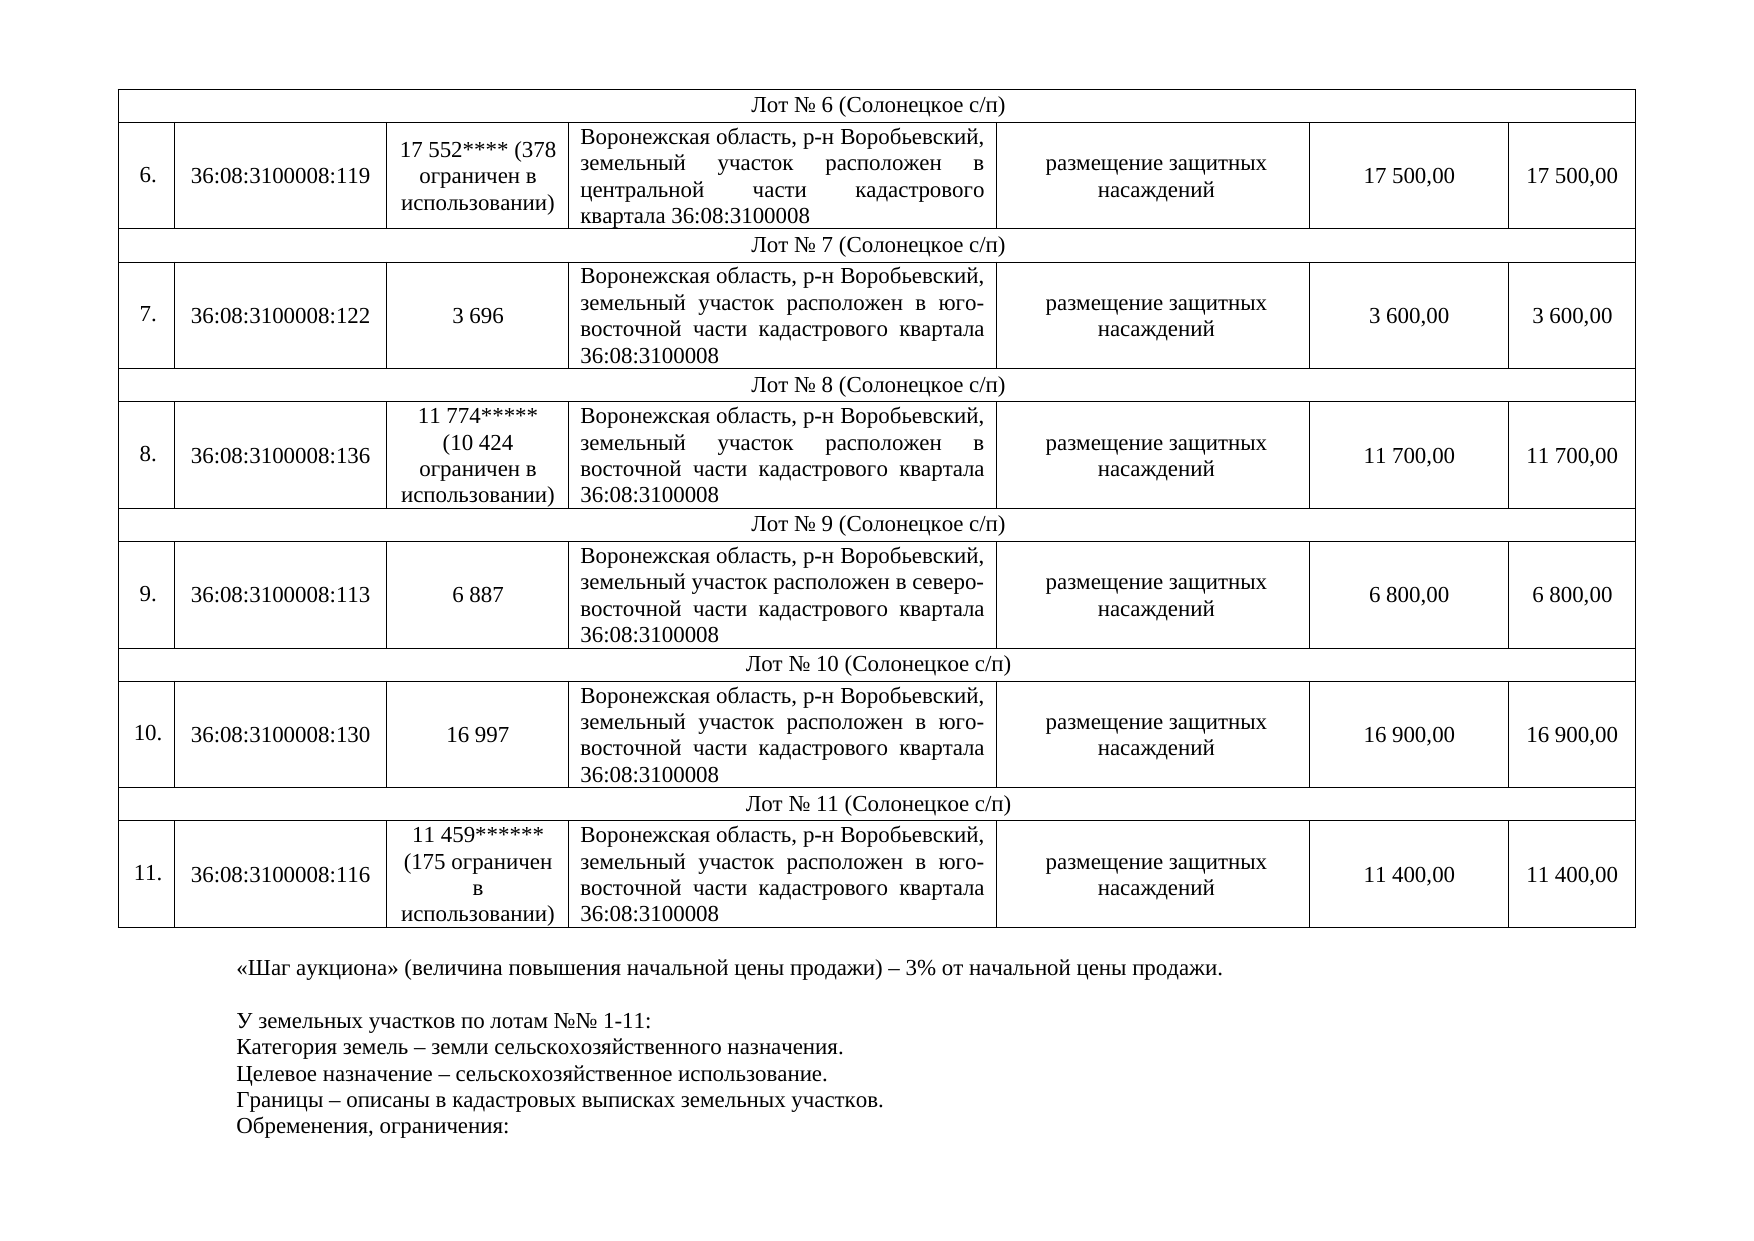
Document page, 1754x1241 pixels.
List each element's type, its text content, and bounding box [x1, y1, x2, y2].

table_cell 11 459****** (175 ограничен в использовании) [387, 821, 568, 927]
table_cell 3 600,00 [1509, 263, 1635, 368]
table_cell 36:08:3100008:119 [175, 123, 386, 228]
table_cell размещение защитных насаждений [997, 542, 1309, 647]
table_cell Воронежская область, р-н Воробьевский, земельный участок расположен в юго-восточной части кадастрового квартала 36:08:3100008 [569, 821, 996, 927]
text Обременения, ограничения: [177, 1112, 1695, 1139]
table_cell 6. [119, 123, 174, 228]
table_cell 10. [119, 682, 174, 787]
table_cell 17 552**** (378 ограничен в использовании) [387, 123, 568, 228]
table_cell Воронежская область, р-н Воробьевский, земельный участок расположен в юго-восточной части кадастрового квартала 36:08:3100008 [569, 263, 996, 368]
table_cell 7. [119, 263, 174, 368]
table_cell Лот № 6 (Солонецкое с/п) [119, 90, 1635, 122]
table_cell Воронежская область, р-н Воробьевский, земельный участок расположен в северо-восточной части кадастрового квартала 36:08:3100008 [569, 542, 996, 647]
table_cell Лот № 8 (Солонецкое с/п) [119, 369, 1635, 401]
text Категория земель – земли сельскохозяйственного назначения. [177, 1033, 1695, 1059]
table_cell 16 997 [387, 682, 568, 787]
table_cell размещение защитных насаждений [997, 263, 1309, 368]
table_cell 6 800,00 [1509, 542, 1635, 647]
table_cell 11 774***** (10 424 ограничен в использовании) [387, 402, 568, 508]
text Границы – описаны в кадастровых выписках земельных участков. [177, 1086, 1695, 1112]
table_cell Воронежская область, р-н Воробьевский, земельный участок расположен в юго-восточной части кадастрового квартала 36:08:3100008 [569, 682, 996, 787]
table_cell размещение защитных насаждений [997, 821, 1309, 927]
table_cell размещение защитных насаждений [997, 682, 1309, 787]
table_cell 8. [119, 402, 174, 508]
table_cell Лот № 10 (Солонецкое с/п) [119, 649, 1635, 681]
table_cell Лот № 7 (Солонецкое с/п) [119, 229, 1635, 262]
text «Шаг аукциона» (величина повышения начальной цены продажи) – 3% от начальной цены продажи. [177, 954, 1695, 981]
table_cell размещение защитных насаждений [997, 123, 1309, 228]
table_cell 11 700,00 [1509, 402, 1635, 508]
table_cell 17 500,00 [1509, 123, 1635, 228]
table_cell 11 400,00 [1509, 821, 1635, 927]
table_cell 16 900,00 [1310, 682, 1508, 787]
table_cell Лот № 9 (Солонецкое с/п) [119, 509, 1635, 541]
table_cell 36:08:3100008:130 [175, 682, 386, 787]
table_cell 6 887 [387, 542, 568, 647]
table_cell 36:08:3100008:122 [175, 263, 386, 368]
table_cell Воронежская область, р-н Воробьевский, земельный участок расположен в восточной части кадастрового квартала 36:08:3100008 [569, 402, 996, 508]
table_cell 3 696 [387, 263, 568, 368]
table_cell размещение защитных насаждений [997, 402, 1309, 508]
table_cell 36:08:3100008:113 [175, 542, 386, 647]
table_cell 11. [119, 821, 174, 927]
table_cell 16 900,00 [1509, 682, 1635, 787]
table_cell 11 700,00 [1310, 402, 1508, 508]
table_cell 3 600,00 [1310, 263, 1508, 368]
table_cell 11 400,00 [1310, 821, 1508, 927]
table_cell Воронежская область, р-н Воробьевский, земельный участок расположен в центральной части кадастрового квартала 36:08:3100008 [569, 123, 996, 228]
text У земельных участков по лотам №№ 1-11: [177, 1007, 1695, 1033]
table_cell 36:08:3100008:136 [175, 402, 386, 508]
table_cell 9. [119, 542, 174, 647]
table_cell 6 800,00 [1310, 542, 1508, 647]
text Целевое назначение – сельскохозяйственное использование. [177, 1059, 1695, 1086]
table_cell 36:08:3100008:116 [175, 821, 386, 927]
table_cell Лот № 11 (Солонецкое с/п) [119, 788, 1635, 820]
table_cell 17 500,00 [1310, 123, 1508, 228]
